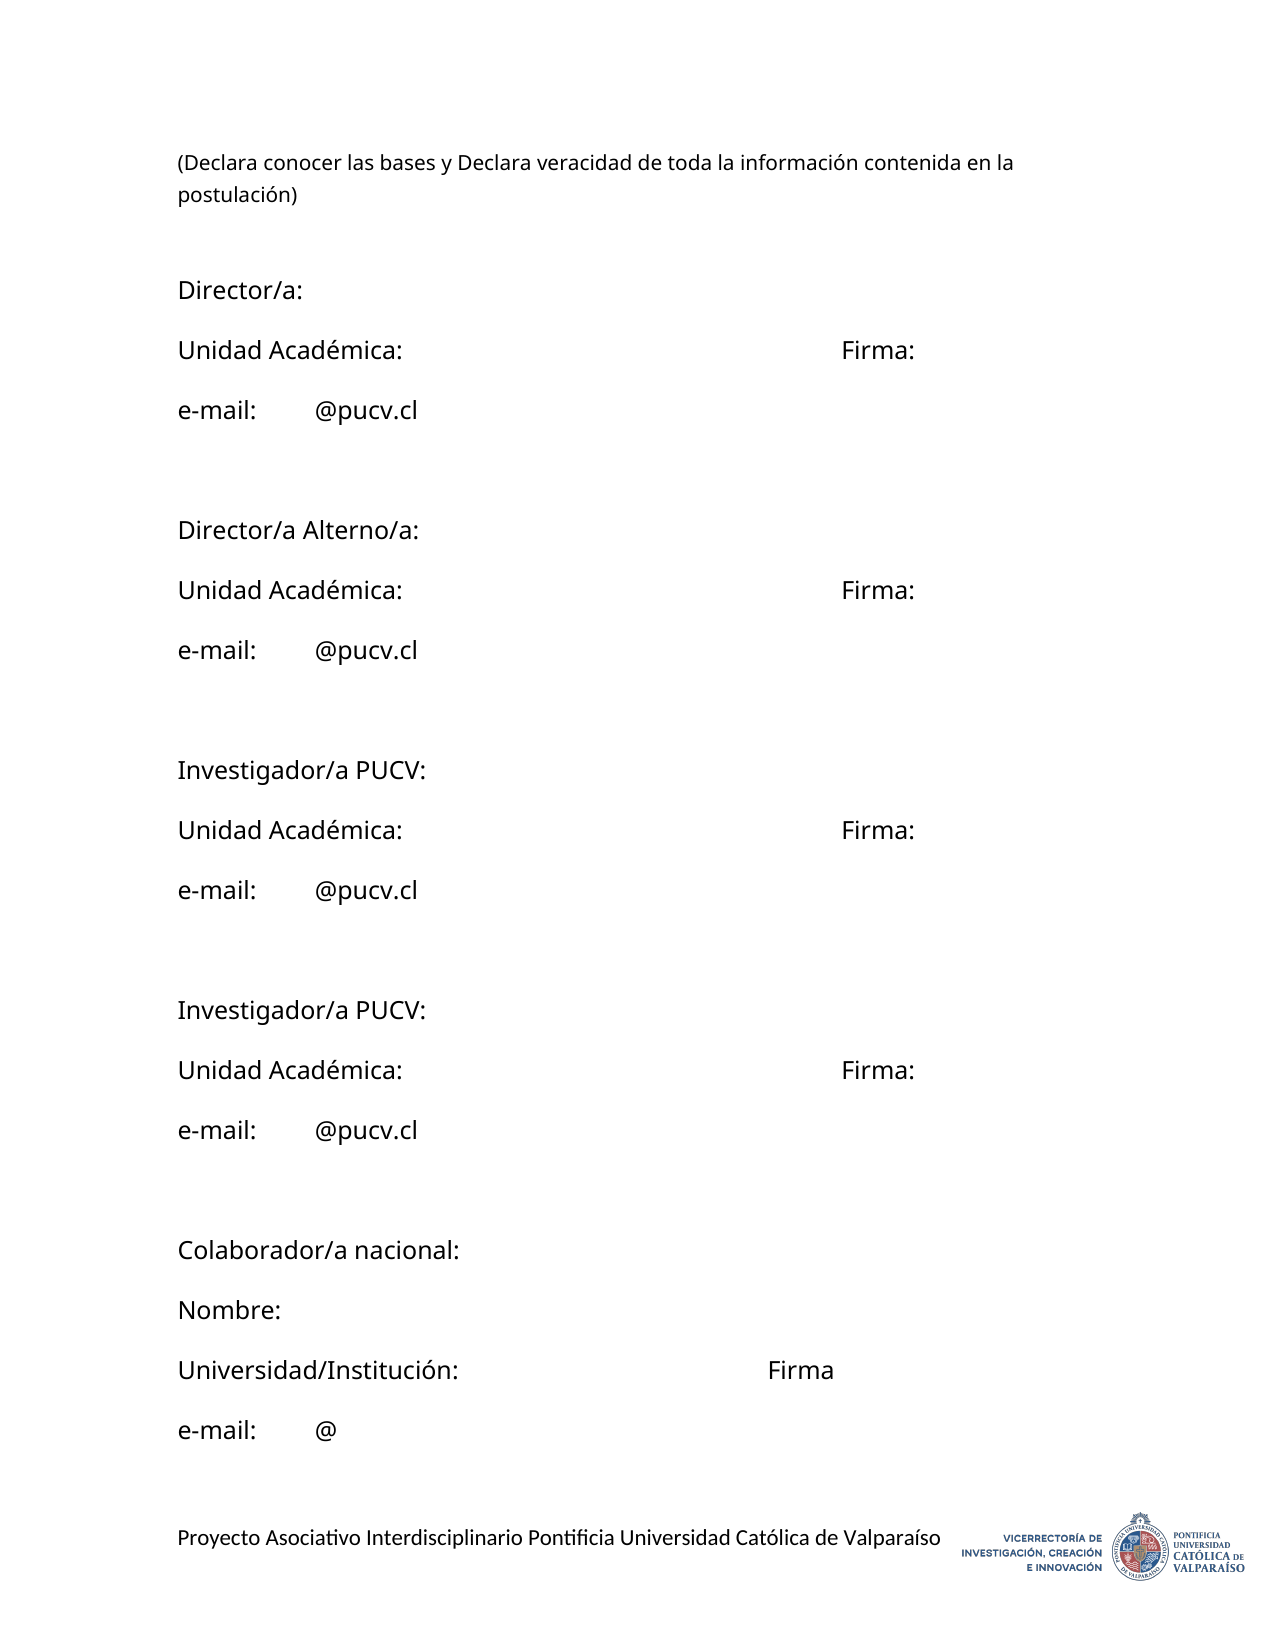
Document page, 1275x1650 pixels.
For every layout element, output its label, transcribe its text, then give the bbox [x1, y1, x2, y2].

text Unidad Académica: Firma: [177, 333, 1098, 367]
text e-mail: @pucv.cl [177, 393, 1098, 427]
text Director/a Alterno/a: [177, 513, 1098, 547]
text Nombre: [177, 1293, 1098, 1327]
text Unidad Académica: Firma: [177, 813, 1098, 847]
text e-mail: @ [177, 1413, 1098, 1447]
picture [952, 1508, 1275, 1583]
text Unidad Académica: Firma: [177, 1053, 1098, 1087]
text Director/a: [177, 273, 1098, 307]
text e-mail: @pucv.cl [177, 633, 1098, 667]
text e-mail: @pucv.cl [177, 1113, 1098, 1147]
text Investigador/a PUCV: [177, 993, 1098, 1027]
text Colaborador/a nacional: [177, 1233, 1098, 1267]
text Unidad Académica: Firma: [177, 573, 1098, 607]
text Investigador/a PUCV: [177, 753, 1098, 787]
text Universidad/Institución: Firma [177, 1353, 1098, 1387]
text (Declara conocer las bases y Declara veracidad de toda la información contenida en la postulación) [177, 148, 1098, 209]
text e-mail: @pucv.cl [177, 873, 1098, 907]
